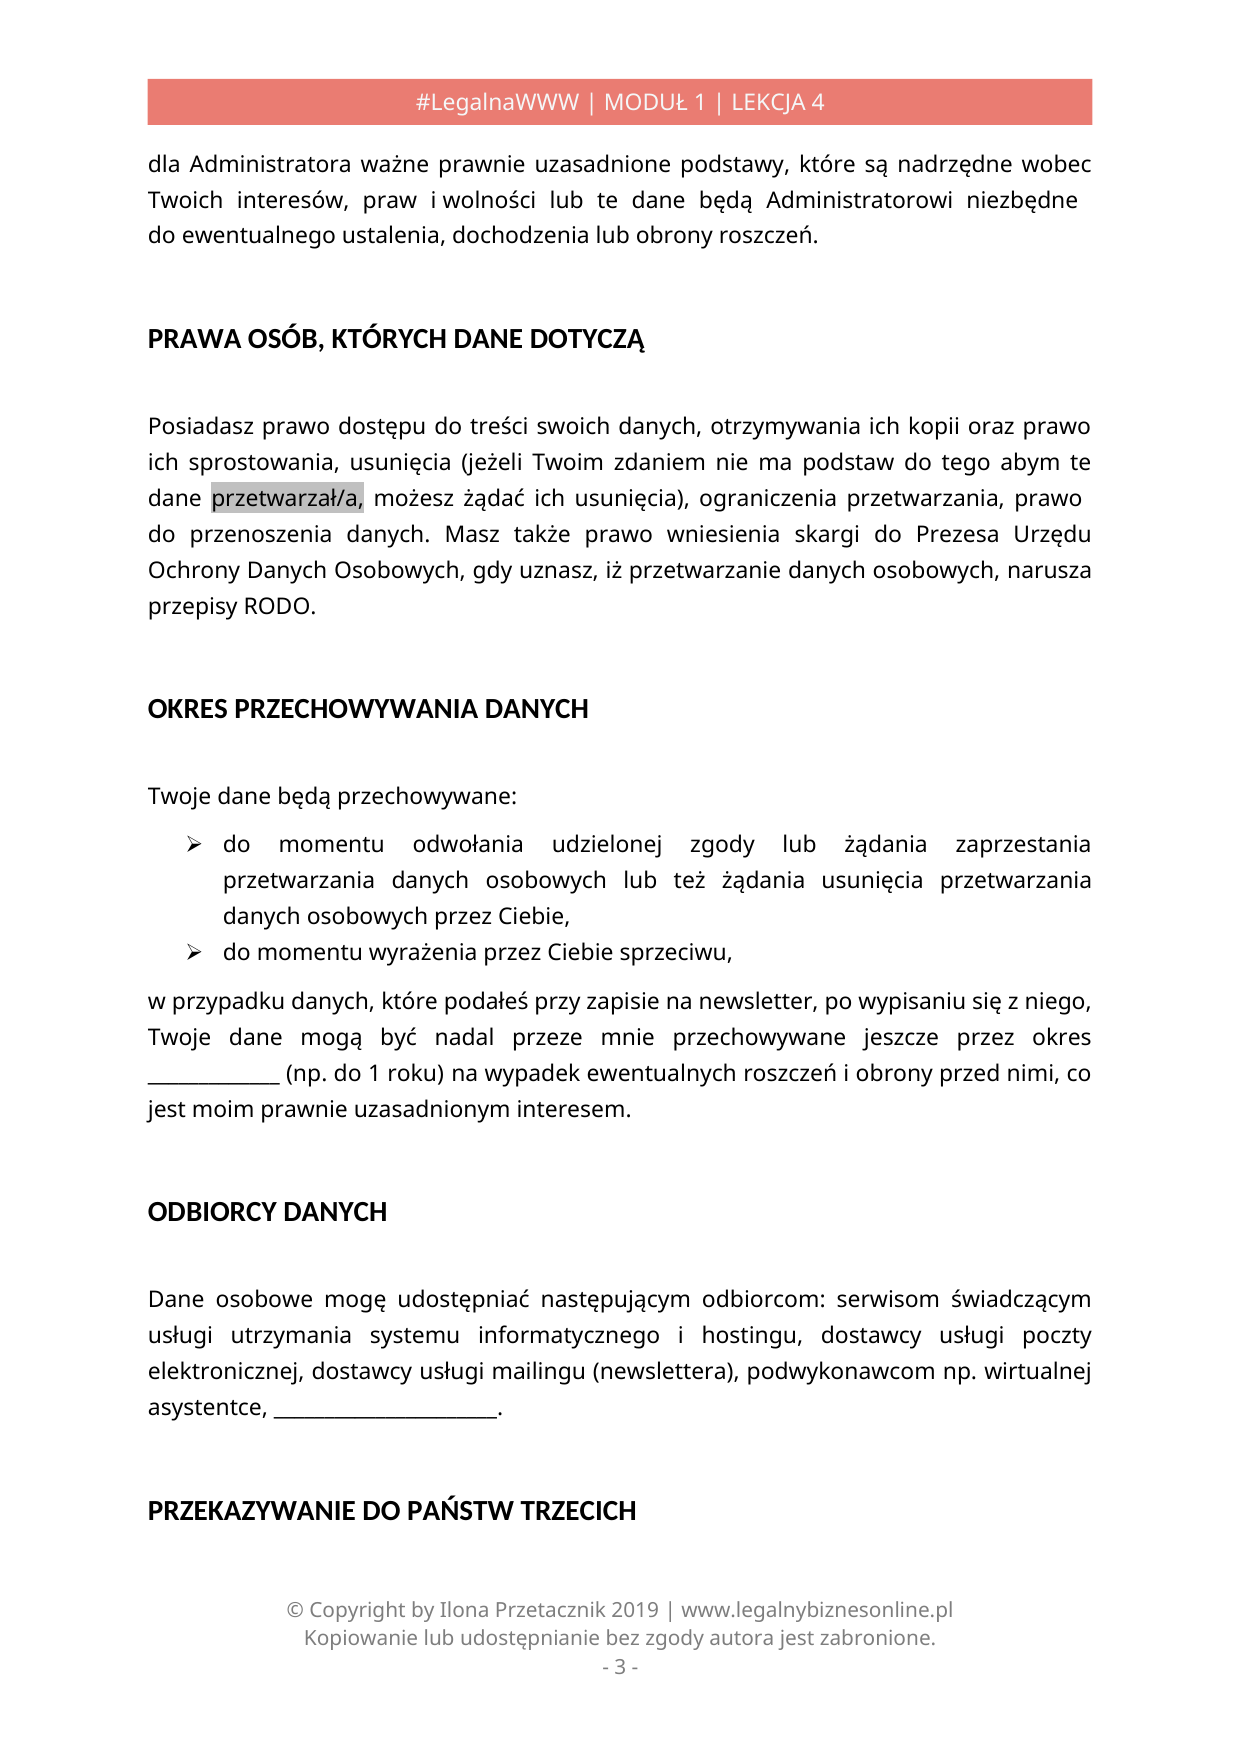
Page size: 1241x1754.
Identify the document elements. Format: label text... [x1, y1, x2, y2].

list do momentu wyrażenia przez Ciebie sprzeciwu, [185, 936, 1093, 967]
text w przypadku danych, które podałeś przy zapisie na newsletter, po wypisaniu się z niego, Twoje dane mogą być nadal przeze mnie przechowywane jeszcze przez okres _____________ (np. do 1 roku) na wypadek ewentualnych roszczeń i obrony przed nimi, co jest moim prawnie uzasadnionym interesem. [148, 985, 1093, 1124]
text Dane osobowe mogę udostępniać następującym odbiorcom: serwisom świadczącym usługi utrzymania systemu informatycznego i hostingu, dostawcy usługi poczty elektronicznej, dostawcy usługi mailingu (newslettera), podwykonawcom np. wirtualnej asystentce, ______________________. [148, 1283, 1093, 1422]
subtitle PRZEKAZYWANIE DO PAŃSTW TRZECICH [148, 1492, 1093, 1527]
text Posiadasz prawo dostępu do treści swoich danych, otrzymywania ich kopii oraz prawo ich sprostowania, usunięcia (jeżeli Twoim zdaniem nie ma podstaw do tego abym te dane przetwarzał/a, możesz żądać ich usunięcia), ograniczenia przetwarzania, prawo do przenoszenia danych. Masz także prawo wniesienia skargi do Prezesa Urzędu Ochrony Danych Osobowych, gdy uznasz, iż przetwarzanie danych osobowych, narusza przepisy RODO. [148, 410, 1093, 621]
subtitle OKRES PRZECHOWYWANIA DANYCH [148, 691, 1093, 726]
list do momentu odwołania udzielonej zgody lub żądania zaprzestania przetwarzania danych osobowych lub też żądania usunięcia przetwarzania danych osobowych przez Ciebie, [185, 828, 1093, 932]
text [148, 148, 1093, 251]
subtitle PRAWA OSÓB, KTÓRYCH DANE DOTYCZĄ [148, 321, 1093, 356]
subtitle ODBIORCY DANYCH [148, 1193, 1093, 1229]
text Twoje dane będą przechowywane: [148, 780, 1093, 811]
